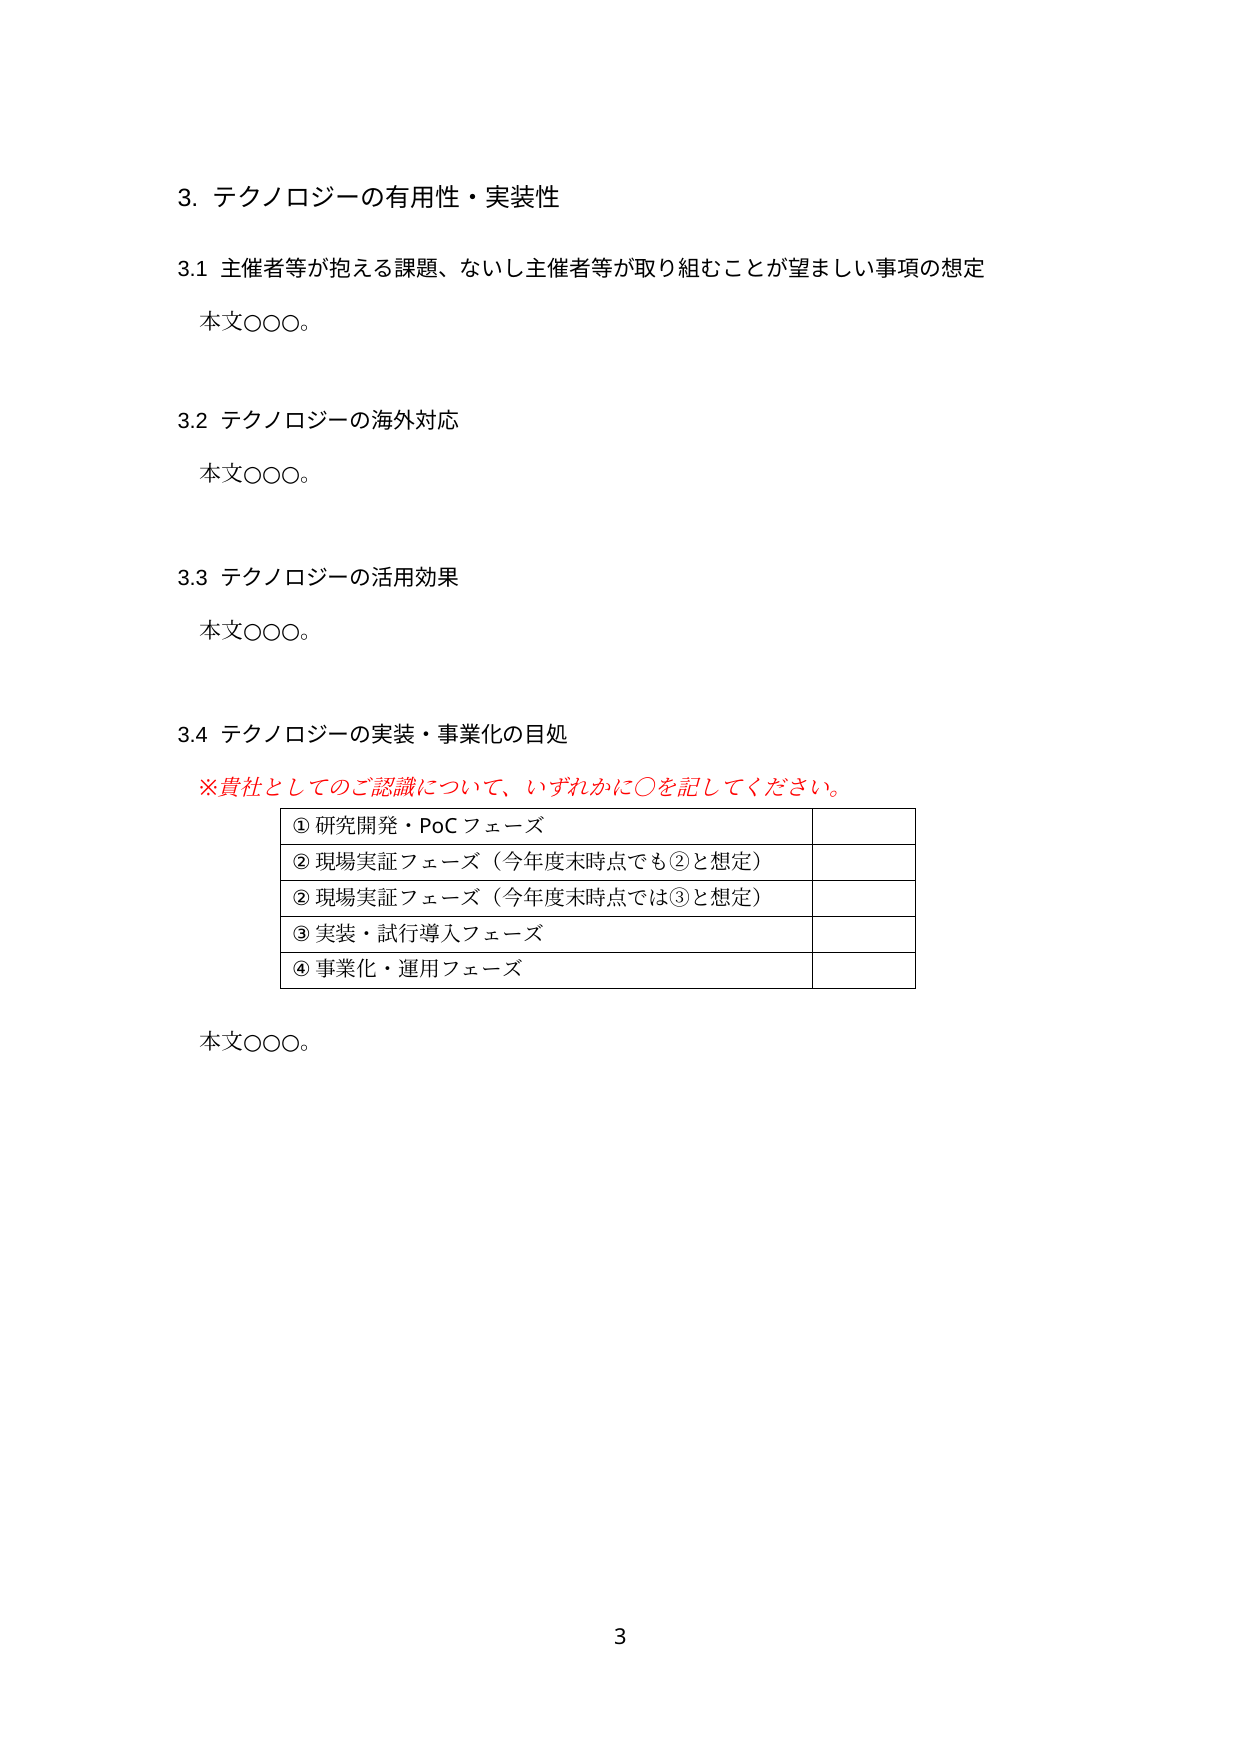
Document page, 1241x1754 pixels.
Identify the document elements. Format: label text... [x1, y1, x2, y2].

table_header [813, 809, 915, 844]
table_cell [813, 953, 915, 988]
subtitle テクノロジーの活用効果 [177, 560, 1063, 592]
text 本文○○○。 [177, 1024, 1063, 1056]
text 本文○○○。 [177, 304, 1063, 336]
table_cell [813, 845, 915, 880]
table_header ①研究開発・PoCフェーズ [281, 809, 812, 844]
subtitle テクノロジーの有用性・実装性 [177, 177, 1063, 214]
text ※貴社としてのご認識について、いずれかに○を記してください。 [177, 770, 1063, 802]
table_cell [813, 881, 915, 916]
text 本文○○○。 [177, 613, 1063, 645]
table_cell ②現場実証フェーズ（今年度末時点では③と想定） [281, 881, 812, 916]
table_cell ③実装・試行導入フェーズ [281, 917, 812, 952]
subtitle テクノロジーの海外対応 [177, 403, 1063, 435]
table_cell [813, 917, 915, 952]
subtitle テクノロジーの実装・事業化の目処 [177, 717, 1063, 749]
table_cell ④事業化・運用フェーズ [281, 953, 812, 988]
subtitle 主催者等が抱える課題、ないし主催者等が取り組むことが望ましい事項の想定 [177, 251, 1063, 283]
table_cell ②現場実証フェーズ（今年度末時点でも②と想定） [281, 845, 812, 880]
text 本文○○○。 [177, 456, 1063, 488]
